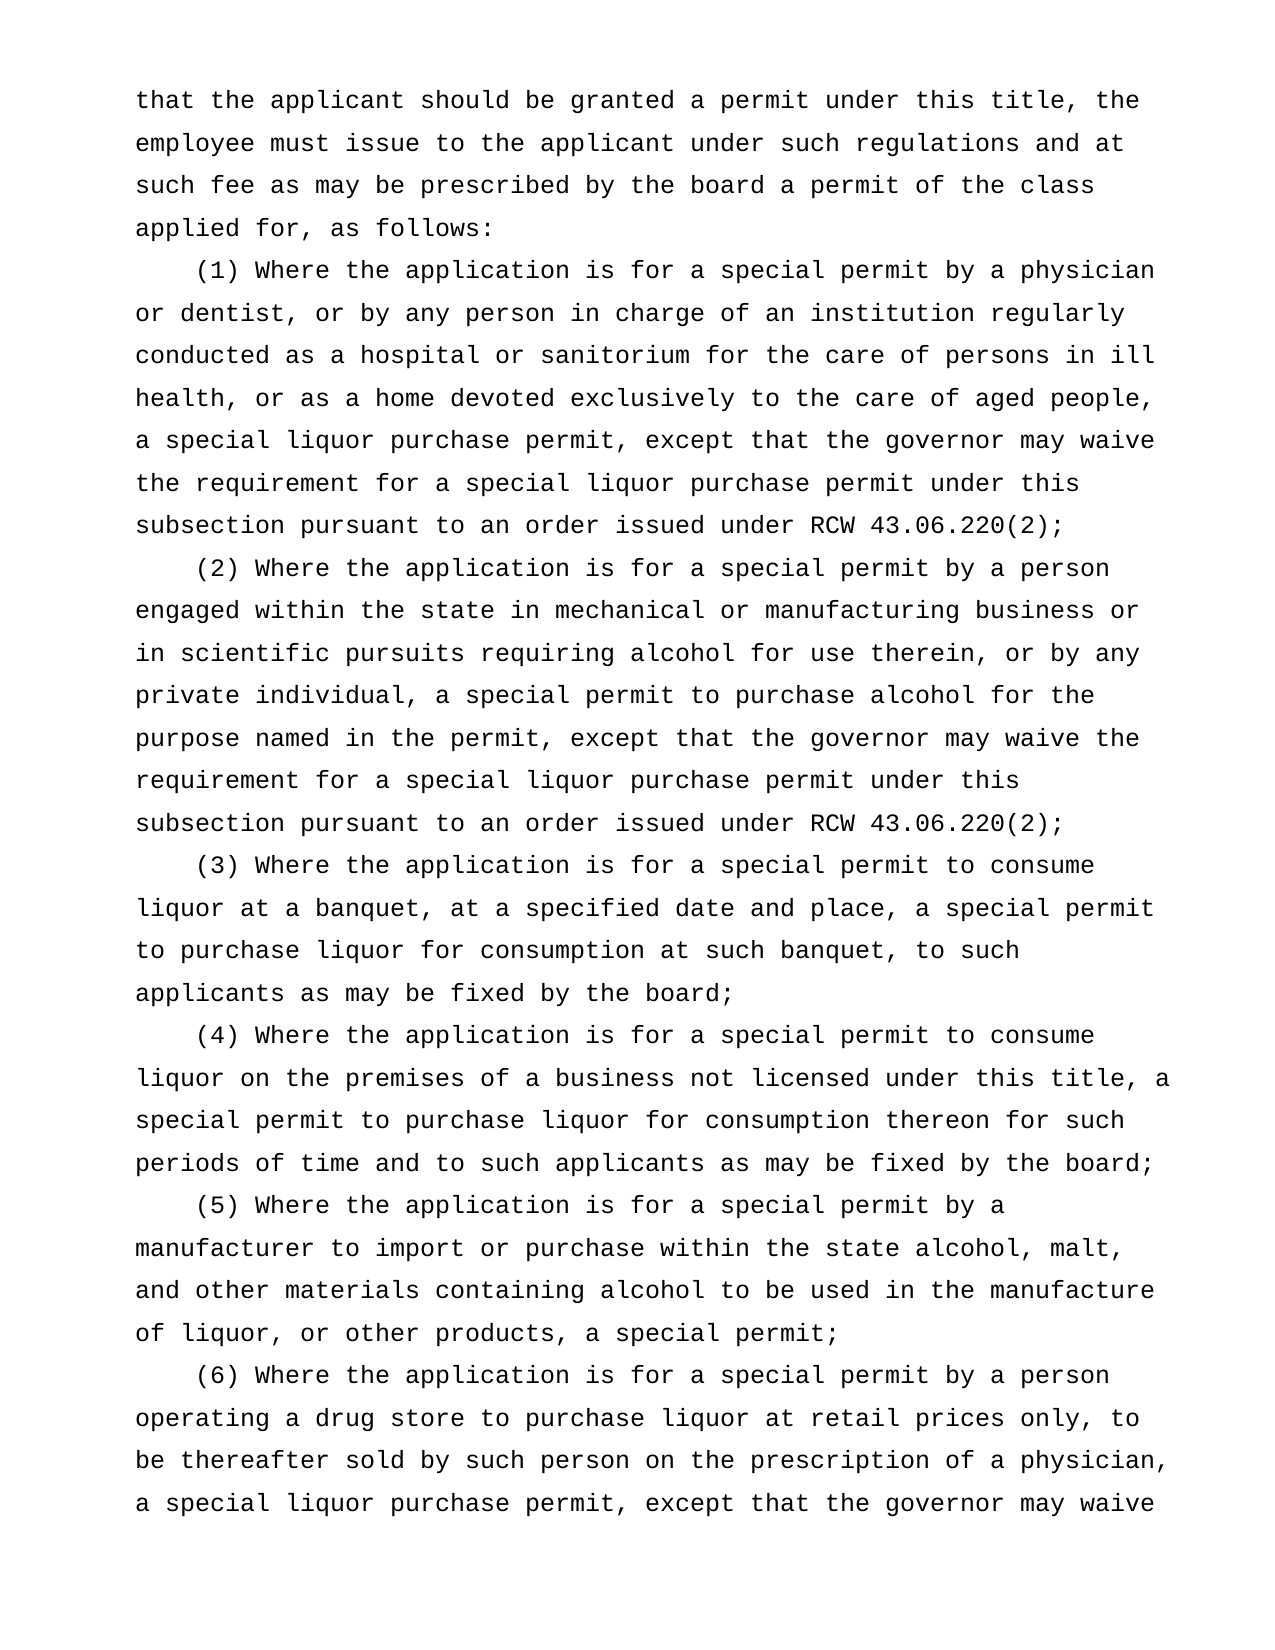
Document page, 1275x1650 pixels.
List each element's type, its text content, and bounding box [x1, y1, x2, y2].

text (3) Where the application is for a special permit to consume liquor at a banquet, at a specified date and place, a special permit to purchase liquor for consumption at such banquet, to such applicants as may be fixed by the board; [135, 840, 1170, 1010]
text (4) Where the application is for a special permit to consume liquor on the premises of a business not licensed under this title, a special permit to purchase liquor for consumption thereon for such periods of time and to such applicants as may be fixed by the board; [135, 1010, 1170, 1180]
text (1) Where the application is for a special permit by a physician or dentist, or by any person in charge of an institution regularly conducted as a hospital or sanitorium for the care of persons in ill health, or as a home devoted exclusively to the care of aged people, a special liquor purchase permit, except that the governor may waive the requirement for a special liquor purchase permit under this subsection pursuant to an order issued under RCW 43.06.220(2); [135, 245, 1170, 542]
text (5) Where the application is for a special permit by a manufacturer to import or purchase within the state alcohol, malt, and other materials containing alcohol to be used in the manufacture of liquor, or other products, a special permit; [135, 1180, 1170, 1350]
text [135, 1350, 1170, 1520]
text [135, 75, 1170, 245]
text (2) Where the application is for a special permit by a person engaged within the state in mechanical or manufacturing business or in scientific pursuits requiring alcohol for use therein, or by any private individual, a special permit to purchase alcohol for the purpose named in the permit, except that the governor may waive the requirement for a special liquor purchase permit under this subsection pursuant to an order issued under RCW 43.06.220(2); [135, 542, 1170, 840]
